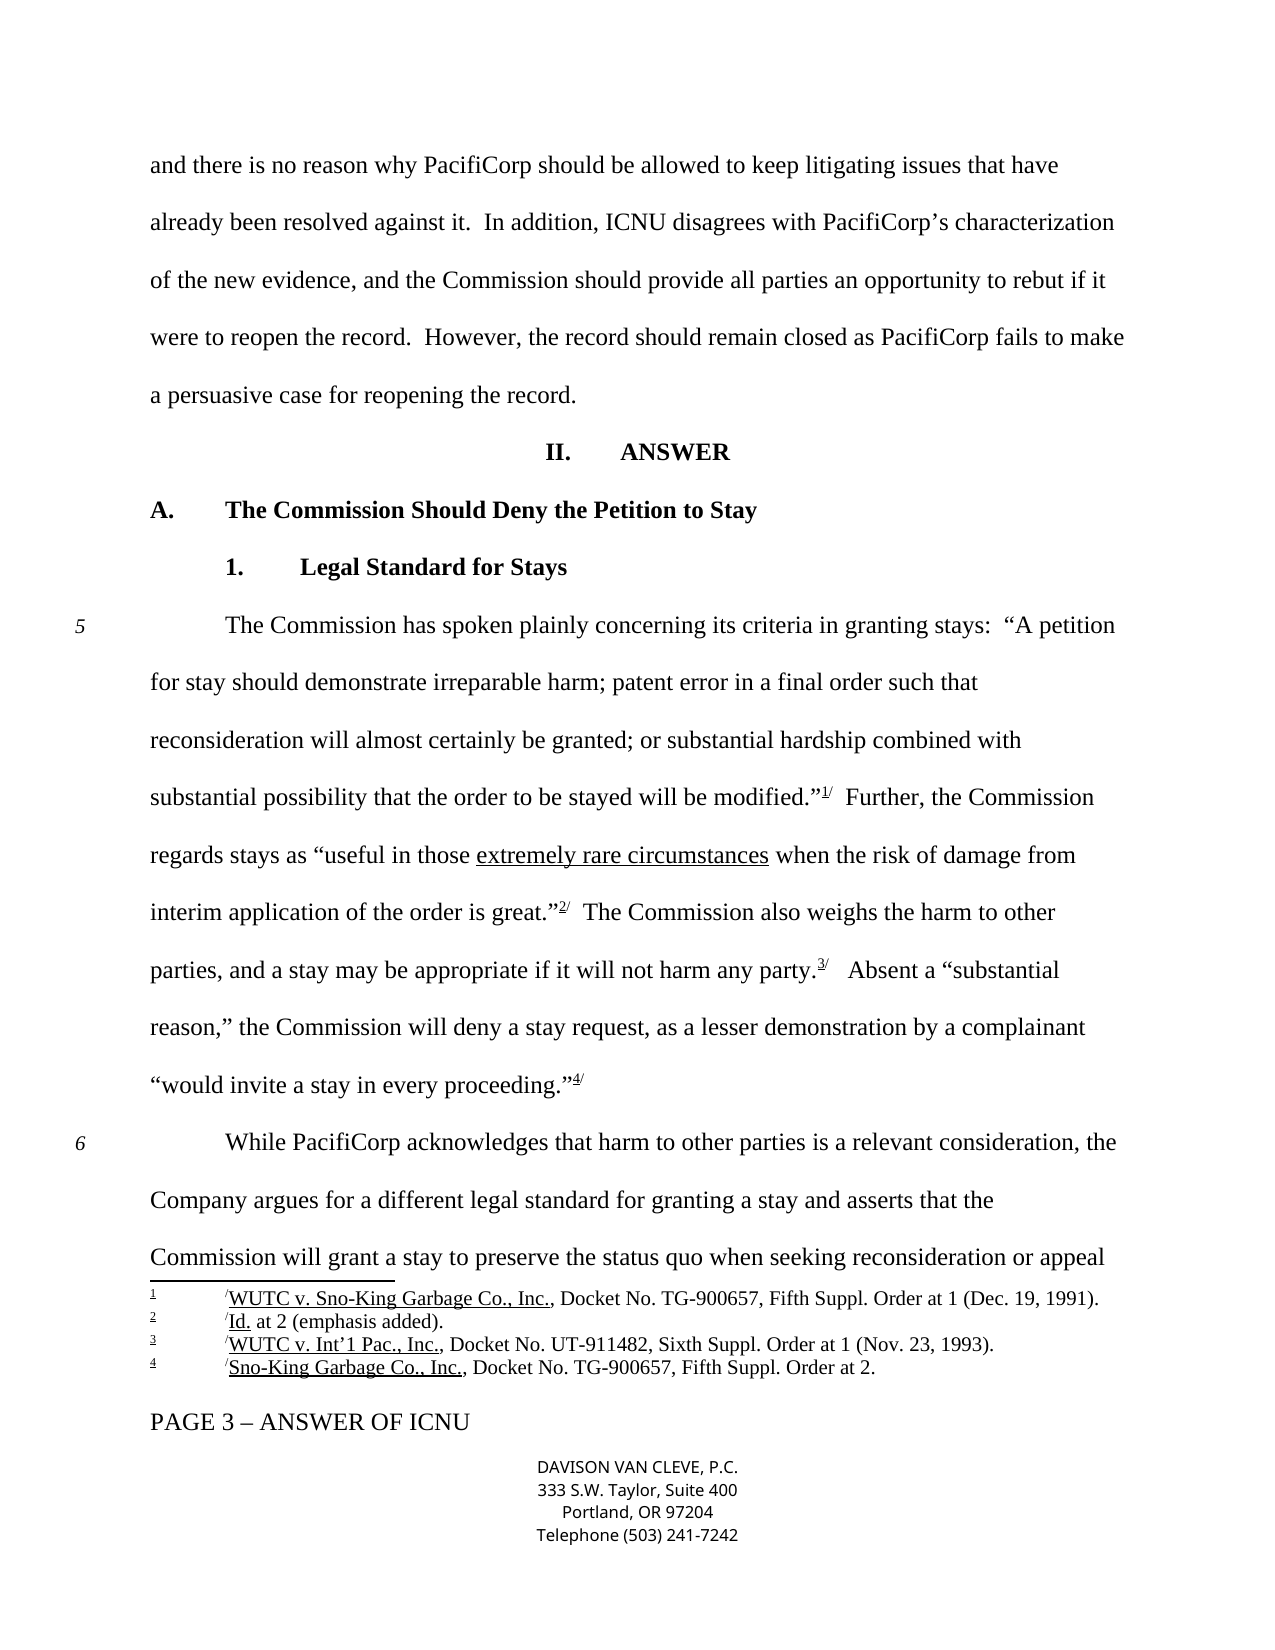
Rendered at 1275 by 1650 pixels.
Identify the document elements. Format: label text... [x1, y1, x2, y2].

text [75, 150, 1125, 409]
text The Commission has spoken plainly concerning its criteria in granting stays: “A petition for stay should demonstrate irreparable harm; patent error in a final order such that reconsideration will almost certainly be granted; or substantial hardship combined with substantial possibility that the order to be stayed will be modified.”/ Further, the Commission regards stays as “useful in those extremely rare circumstances when the risk of damage from interim application of the order is great.”/ The Commission also weighs the harm to other parties, and a stay may be appropriate if it will not harm any party./ Absent a “substantial reason,” the Commission will deny a stay request, as a lesser demonstration by a complainant “would invite a stay in every proceeding.”/ [75, 610, 1125, 1099]
list II. ANSWER [150, 437, 1125, 466]
list A. The Commission Should Deny the Petition to Stay [150, 495, 1125, 524]
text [75, 1127, 1125, 1271]
list 1. Legal Standard for Stays [225, 552, 1125, 581]
